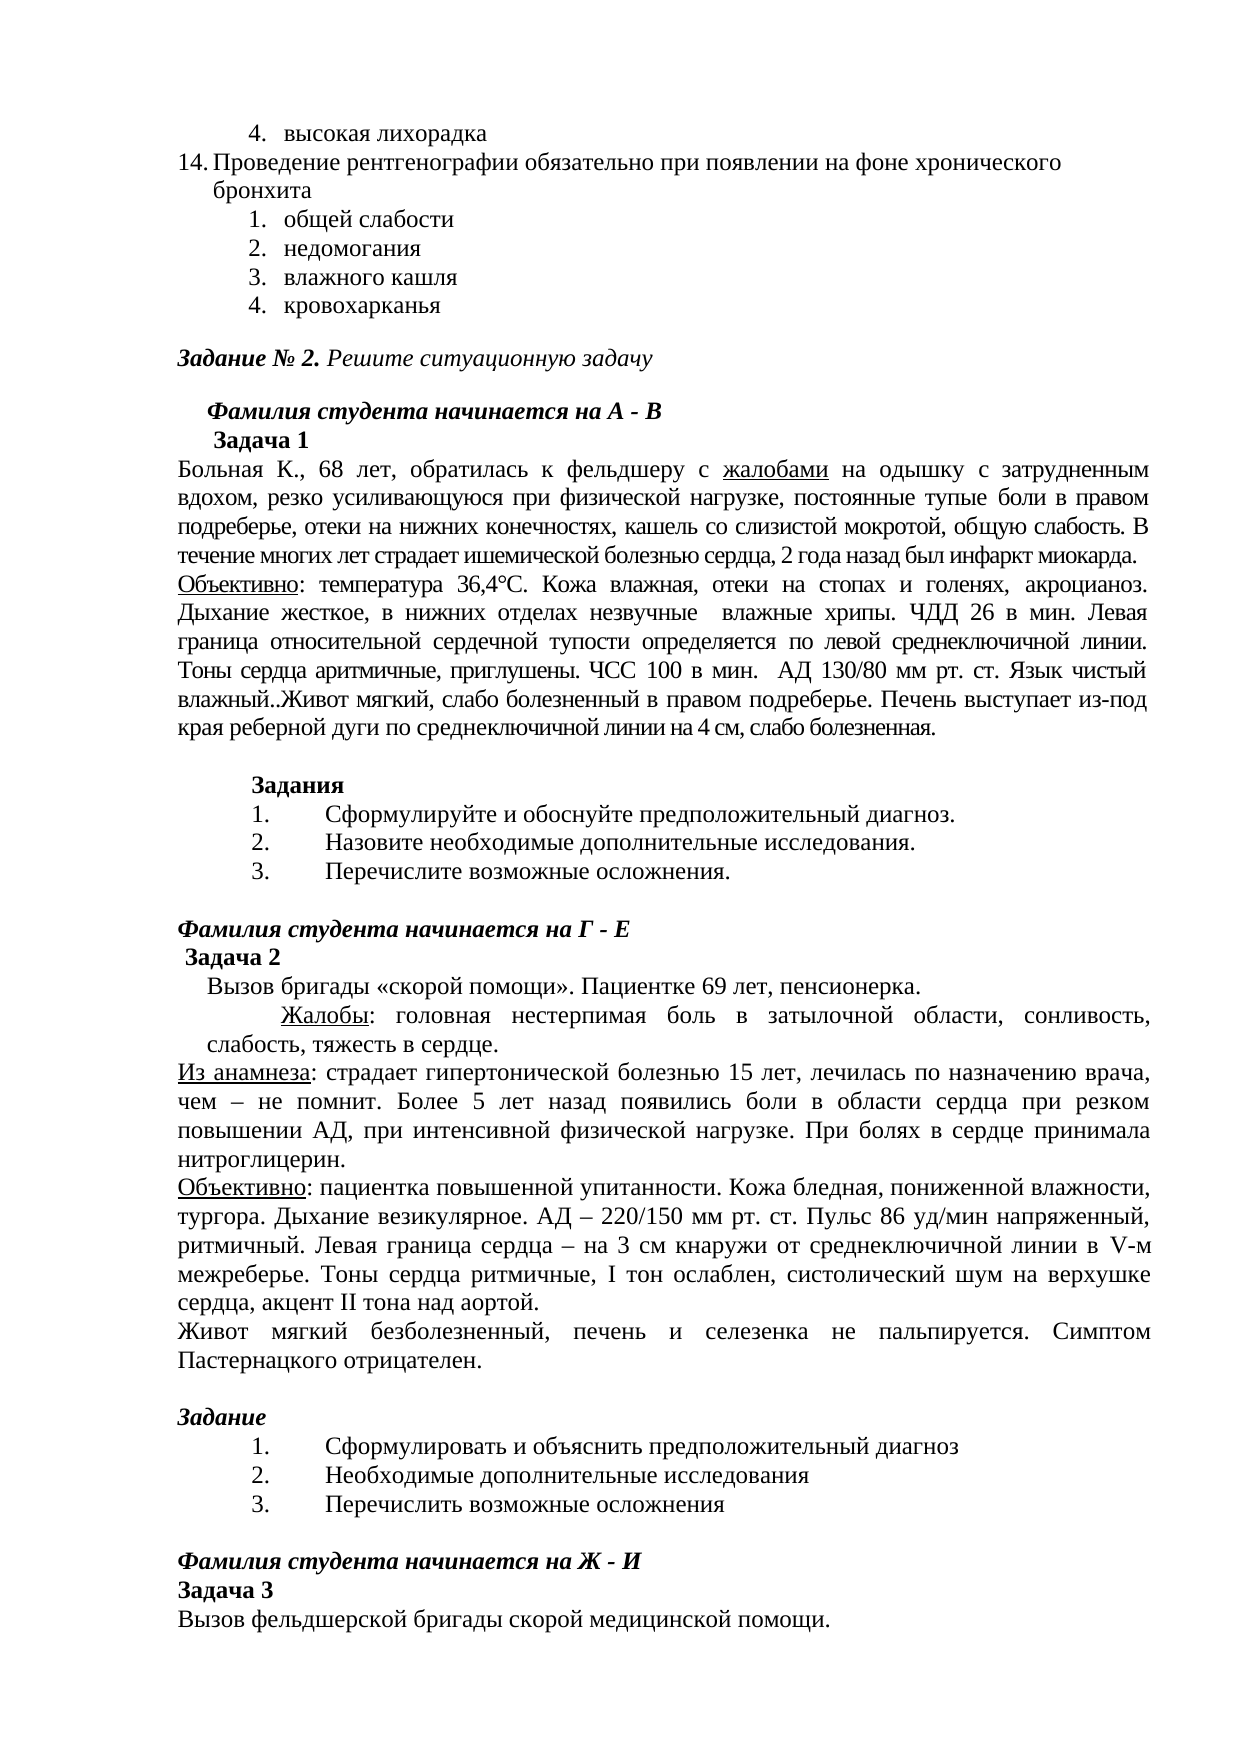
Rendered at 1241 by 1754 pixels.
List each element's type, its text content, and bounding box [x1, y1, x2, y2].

list недомогания [248, 233, 1152, 262]
text Фамилия студента начинается на Ж - И [177, 1546, 1152, 1575]
list Необходимые дополнительные исследования [177, 1460, 1152, 1489]
text Задача 2 [177, 942, 1152, 971]
text Больная К., 68 лет, обратилась к фельдшеру с жалобами на одышку с затрудненным вдохом, резко усиливающуюся при физической нагрузке, постоянные тупые боли в правом подреберье, отеки на нижних конечностях, кашель со слизистой мокротой, общую слабость. В течение многих лет страдает ишемической болезнью сердца, 2 года назад был инфаркт миокарда. [177, 454, 1149, 569]
list общей слабости [248, 204, 1152, 233]
text Задача 3 [177, 1575, 1152, 1604]
list кровохарканья [248, 291, 1152, 319]
list Перечислить возможные осложнения [177, 1489, 1152, 1517]
list Проведение рентгенографии обязательно при появлении на фоне хронического бронхита [177, 147, 1152, 204]
text Из анамнеза: страдает гипертонической болезнью 15 лет, лечилась по назначению врача, чем – не помнит. Более 5 лет назад появились боли в области сердца при резком повышении АД, при интенсивной физической нагрузке. При болях в сердце принимала нитроглицерин. [177, 1057, 1152, 1172]
text Вызов бригады «скорой помощи». Пациентке 69 лет, пенсионерка. [177, 971, 1152, 1000]
text Вызов фельдшерской бригады скорой медицинской помощи. [177, 1604, 1152, 1632]
list Сформулируйте и обоснуйте предположительный диагноз. [177, 799, 1152, 827]
subtitle Задача 1 [177, 425, 1152, 454]
list Назовите необходимые дополнительные исследования. [177, 827, 1152, 856]
list влажного кашля [248, 262, 1152, 291]
list Сформулировать и объяснить предположительный диагноз [177, 1431, 1152, 1460]
list высокая лихорадка [248, 118, 1152, 147]
text Фамилия студента начинается на Г - Е [177, 914, 1152, 942]
text Задание [177, 1402, 1152, 1431]
text Задание № 2. Решите ситуационную задачу [177, 343, 1152, 372]
text Жалобы: головная нестерпимая боль в затылочной области, сонливость, слабость, тяжесть в сердце. [207, 1000, 1152, 1057]
list Перечислите возможные осложнения. [177, 856, 1152, 885]
subtitle Фамилия студента начинается на А - В [177, 396, 1152, 425]
subtitle Задания [177, 770, 1152, 799]
text Объективно: температура 36,4°С. Кожа влажная, отеки на стопах и голенях, акроцианоз. Дыхание жесткое, в нижних отделах незвучные влажные хрипы. ЧДД 26 в мин. Левая граница относительной сердечной тупости определяется по левой среднеключичной линии. Тоны сердца аритмичные, приглушены. ЧСС 100 в мин. АД 130/80 мм рт. ст. Язык чистый влажный..Живот мягкий, слабо болезненный в правом подреберье. Печень выступает из-под края реберной дуги по среднеключичной линии на , слабо болезненная. [177, 569, 1148, 741]
text Живот мягкий безболезненный, печень и селезенка не пальпируется. Симптом Пастернацкого отрицателен. [177, 1316, 1152, 1374]
text Объективно: пациентка повышенной упитанности. Кожа бледная, пониженной влажности, тургора. Дыхание везикулярное. АД – 220/150 мм рт. ст. Пульс 86 уд/мин напряженный, ритмичный. Левая граница сердца – на кнаружи от среднеключичной линии в V-м межреберье. Тоны сердца ритмичные, I тон ослаблен, систолический шум на верхушке сердца, акцент II тона над аортой. [177, 1172, 1152, 1316]
